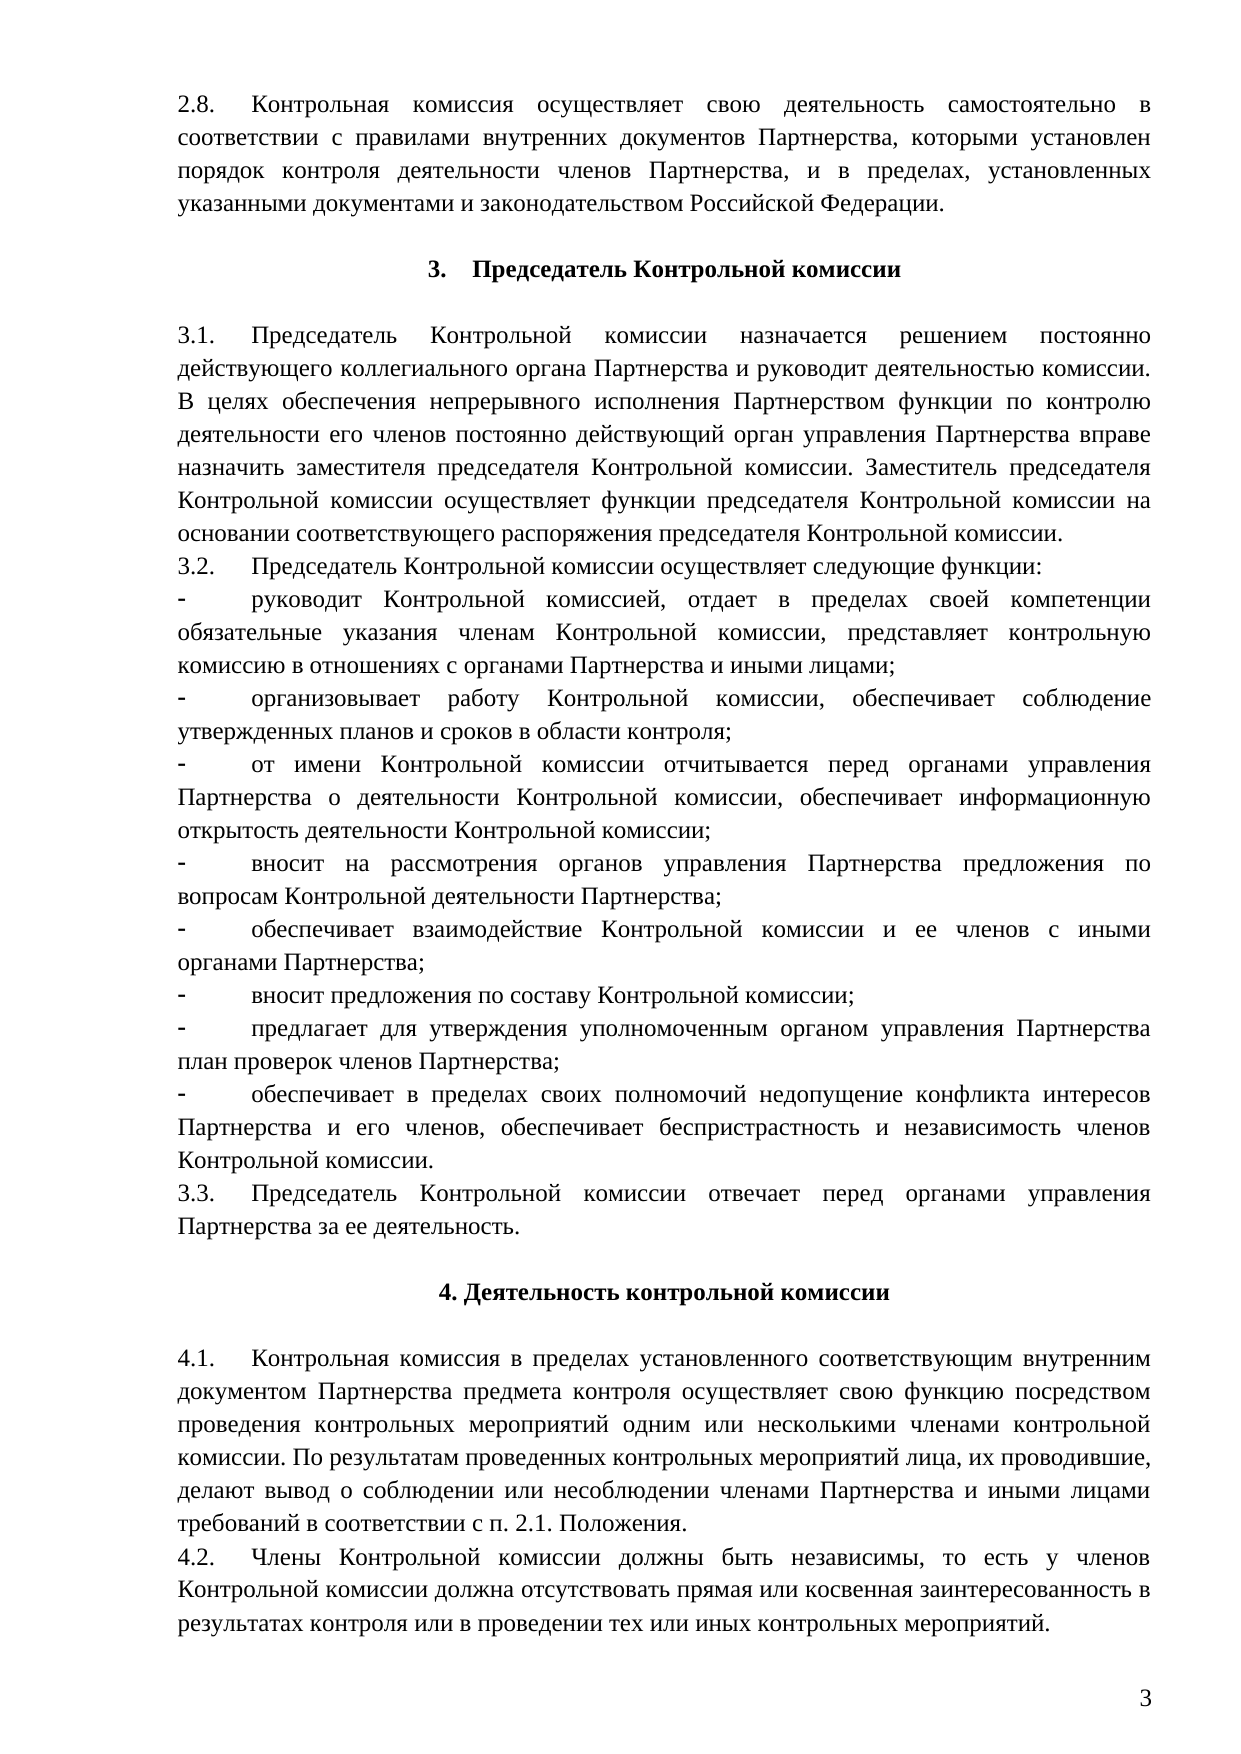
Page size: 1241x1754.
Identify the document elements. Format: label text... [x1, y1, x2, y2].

list вносит предложения по составу Контрольной комиссии; [177, 980, 1152, 1009]
list Председатель Контрольной комиссии назначается решением постоянно действующего коллегиального органа Партнерства и руководит деятельностью комиссии. В целях обеспечения непрерывного исполнения Партнерством функции по контролю деятельности его членов постоянно действующий орган управления Партнерства вправе назначить заместителя председателя Контрольной комиссии. Заместитель председателя Контрольной комиссии осуществляет функции председателя Контрольной комиссии на основании соответствующего распоряжения председателя Контрольной комиссии. [177, 320, 1152, 547]
list Члены Контрольной комиссии должны быть независимы, то есть у членов Контрольной комиссии должна отсутствовать прямая или косвенная заинтересованность в результатах контроля или в проведении тех или иных контрольных мероприятий. [177, 1542, 1152, 1636]
list предлагает для утверждения уполномоченным органом управления Партнерства план проверок членов Партнерства; [177, 1013, 1152, 1075]
list организовывает работу Контрольной комиссии, обеспечивает соблюдение утвержденных планов и сроков в области контроля; [177, 683, 1152, 745]
list Председатель Контрольной комиссии отвечает перед органами управления Партнерства за ее деятельность. [177, 1178, 1152, 1240]
list обеспечивает в пределах своих полномочий недопущение конфликта интересов Партнерства и его членов, обеспечивает беспристрастность и независимость членов Контрольной комиссии. [177, 1079, 1152, 1174]
list вносит на рассмотрения органов управления Партнерства предложения по вопросам Контрольной деятельности Партнерства; [177, 848, 1152, 910]
list Контрольная комиссия в пределах установленного соответствующим внутренним документом Партнерства предмета контроля осуществляет свою функцию посредством проведения контрольных мероприятий одним или несколькими членами контрольной комиссии. По результатам проведенных контрольных мероприятий лица, их проводившие, делают вывод о соблюдении или несоблюдении членами Партнерства и иными лицами требований в соответствии с п. 2.1. Положения. [177, 1343, 1152, 1537]
list Деятельность контрольной комиссии [177, 1277, 1152, 1306]
list руководит Контрольной комиссией, отдает в пределах своей компетенции обязательные указания членам Контрольной комиссии, представляет контрольную комиссию в отношениях с органами Партнерства и иными лицами; [177, 584, 1152, 679]
list Контрольная комиссия осуществляет свою деятельность самостоятельно в соответствии с правилами внутренних документов Партнерства, которыми установлен порядок контроля деятельности членов Партнерства, и в пределах, установленных указанными документами и законодательством Российской Федерации. [177, 89, 1152, 216]
list Председатель Контрольной комиссии осуществляет следующие функции: [177, 551, 1152, 580]
list Председатель Контрольной комиссии [177, 254, 1152, 282]
list от имени Контрольной комиссии отчитывается перед органами управления Партнерства о деятельности Контрольной комиссии, обеспечивает информационную открытость деятельности Контрольной комиссии; [177, 749, 1152, 844]
list обеспечивает взаимодействие Контрольной комиссии и ее членов с иными органами Партнерства; [177, 914, 1152, 976]
